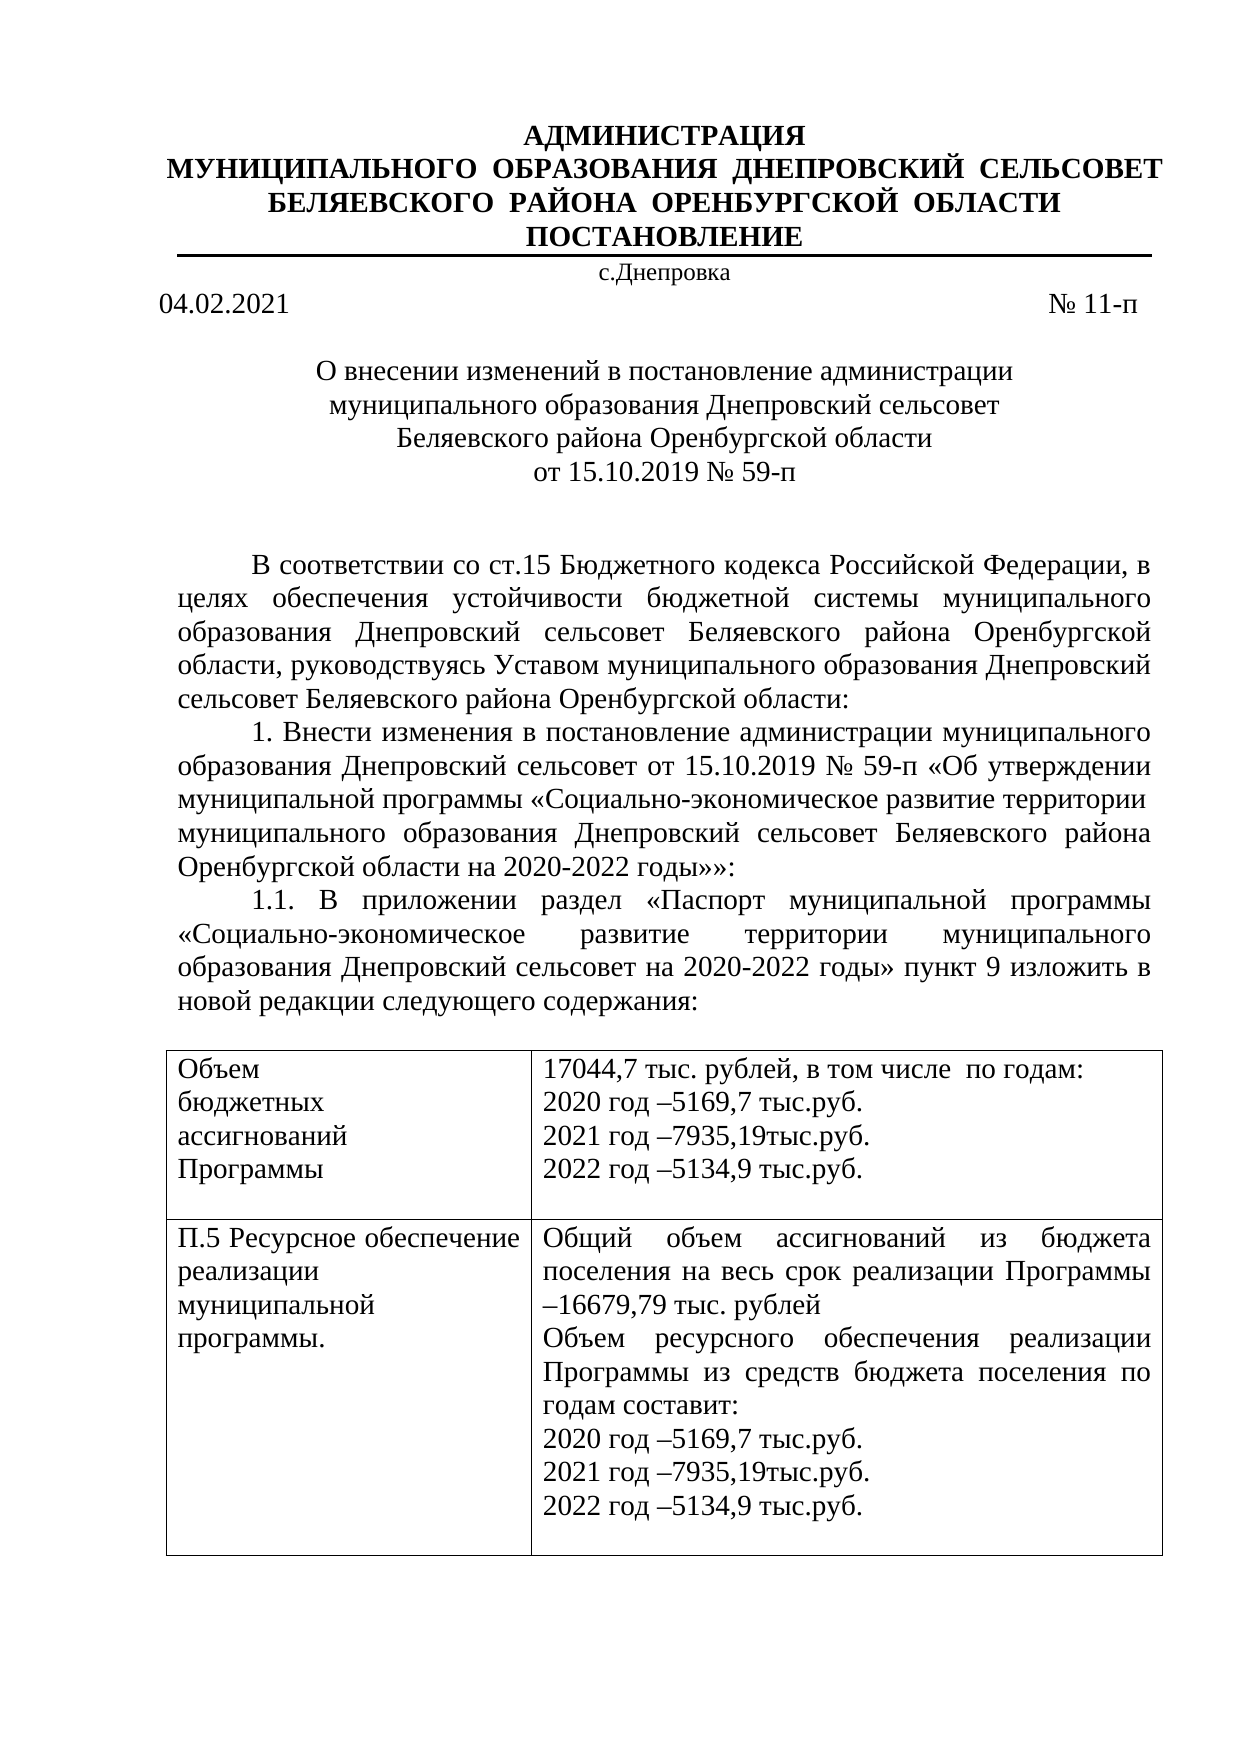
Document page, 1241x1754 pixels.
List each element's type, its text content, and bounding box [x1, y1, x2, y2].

table_header 17044,7 тыс. рублей, в том числе по годам: 2020 год –5169,7 тыс.руб. 2021 год –7935,19тыс.руб. 2022 год –5134,9 тыс.руб. [532, 1051, 1162, 1219]
text муниципального образования Днепровский сельсовет [177, 387, 1152, 420]
text О внесении изменений в постановление администрации [177, 353, 1152, 387]
text 04.02.2021 № 11-п [158, 286, 1152, 320]
text Беляевского района Оренбургской области [177, 420, 1152, 454]
table_cell Общий объем ассигнований из бюджета поселения на весь срок реализации Программы –16679,79 тыс. рублей Объем ресурсного обеспечения реализации Программы из средств бюджета поселения по годам составит: 2020 год –5169,7 тыс.руб. 2021 год –7935,19тыс.руб. 2022 год –5134,9 тыс.руб. [532, 1220, 1162, 1555]
text 1. Внести изменения в постановление администрации муниципального образования Днепровский сельсовет от 15.10.2019 № 59-п «Об утверждении муниципальной программы «Социально-экономическое развитие территории [177, 714, 1152, 815]
text ПОСТАНОВЛЕНИЕ [177, 219, 1152, 254]
table_cell П.5 Ресурсное обеспечение реализации муниципальной программы. [167, 1220, 531, 1555]
text муниципального образования Днепровский сельсовет Беляевского района Оренбургской области на 2020-2022 годы»»: [177, 815, 1152, 882]
text 1.1. В приложении раздел «Паспорт муниципальной программы «Социально-экономическое развитие территории муниципального образования Днепровский сельсовет на 2020-2022 годы» пункт 9 изложить в новой редакции следующего содержания: [177, 882, 1152, 1016]
text В соответствии со ст.15 Бюджетного кодекса Российской Федерации, в целях обеспечения устойчивости бюджетной системы муниципального образования Днепровский сельсовет Беляевского района Оренбургской области, руководствуясь Уставом муниципального образования Днепровский сельсовет Беляевского района Оренбургской области: [177, 547, 1152, 714]
text с.Днепровка [177, 257, 1152, 286]
table_header Объем бюджетных ассигнований Программы [167, 1051, 531, 1219]
text МУНИЦИПАЛЬНОГО ОБРАЗОВАНИЯ ДНЕПРОВСКИЙ СЕЛЬСОВЕТ [158, 152, 1171, 185]
text от 15.10.2019 № 59-п [177, 454, 1152, 487]
text АДМИНИСТРАЦИЯ [177, 118, 1152, 152]
text БЕЛЯЕВСКОГО РАЙОНА ОРЕНБУРГСКОЙ ОБЛАСТИ [177, 185, 1152, 219]
